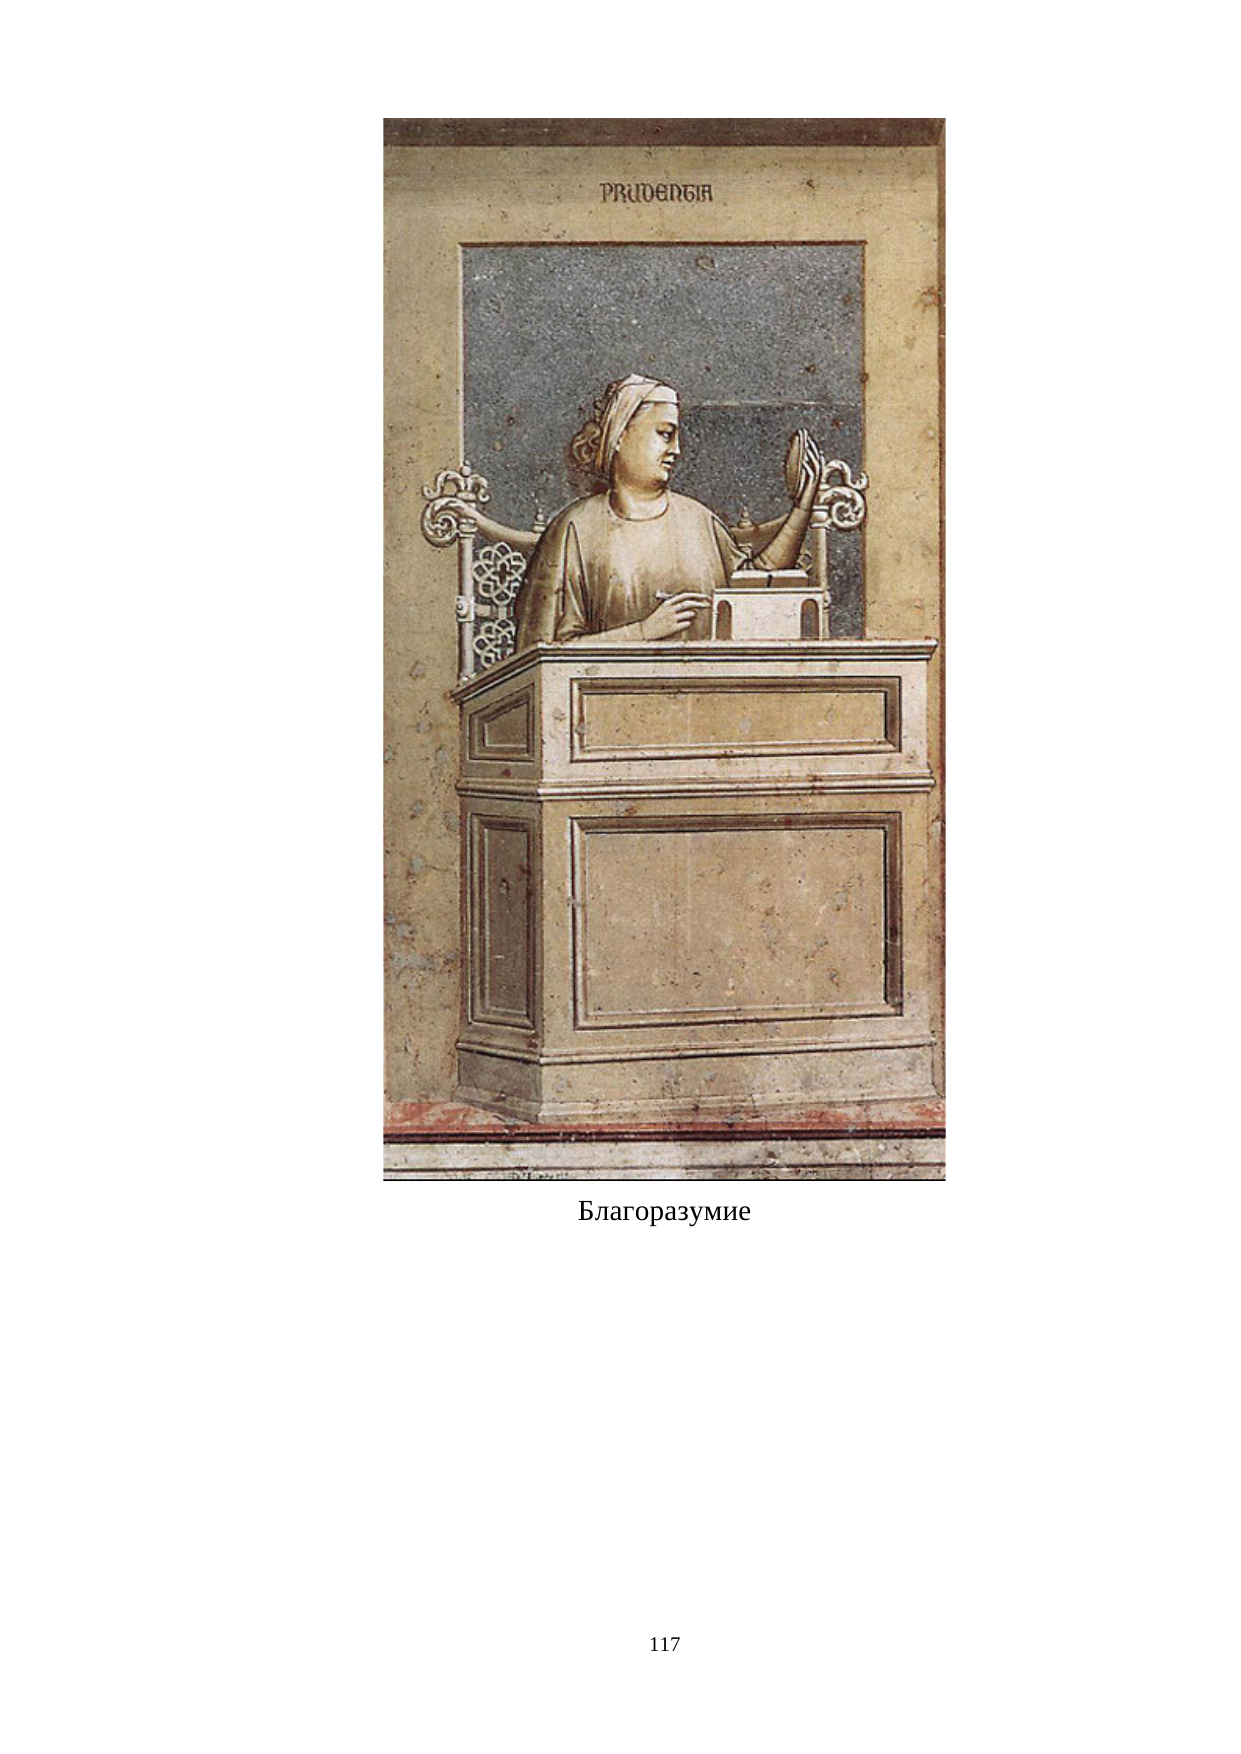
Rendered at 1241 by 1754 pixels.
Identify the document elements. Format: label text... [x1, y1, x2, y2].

picture [383, 118, 946, 1181]
text Благоразумие [177, 1193, 1152, 1226]
